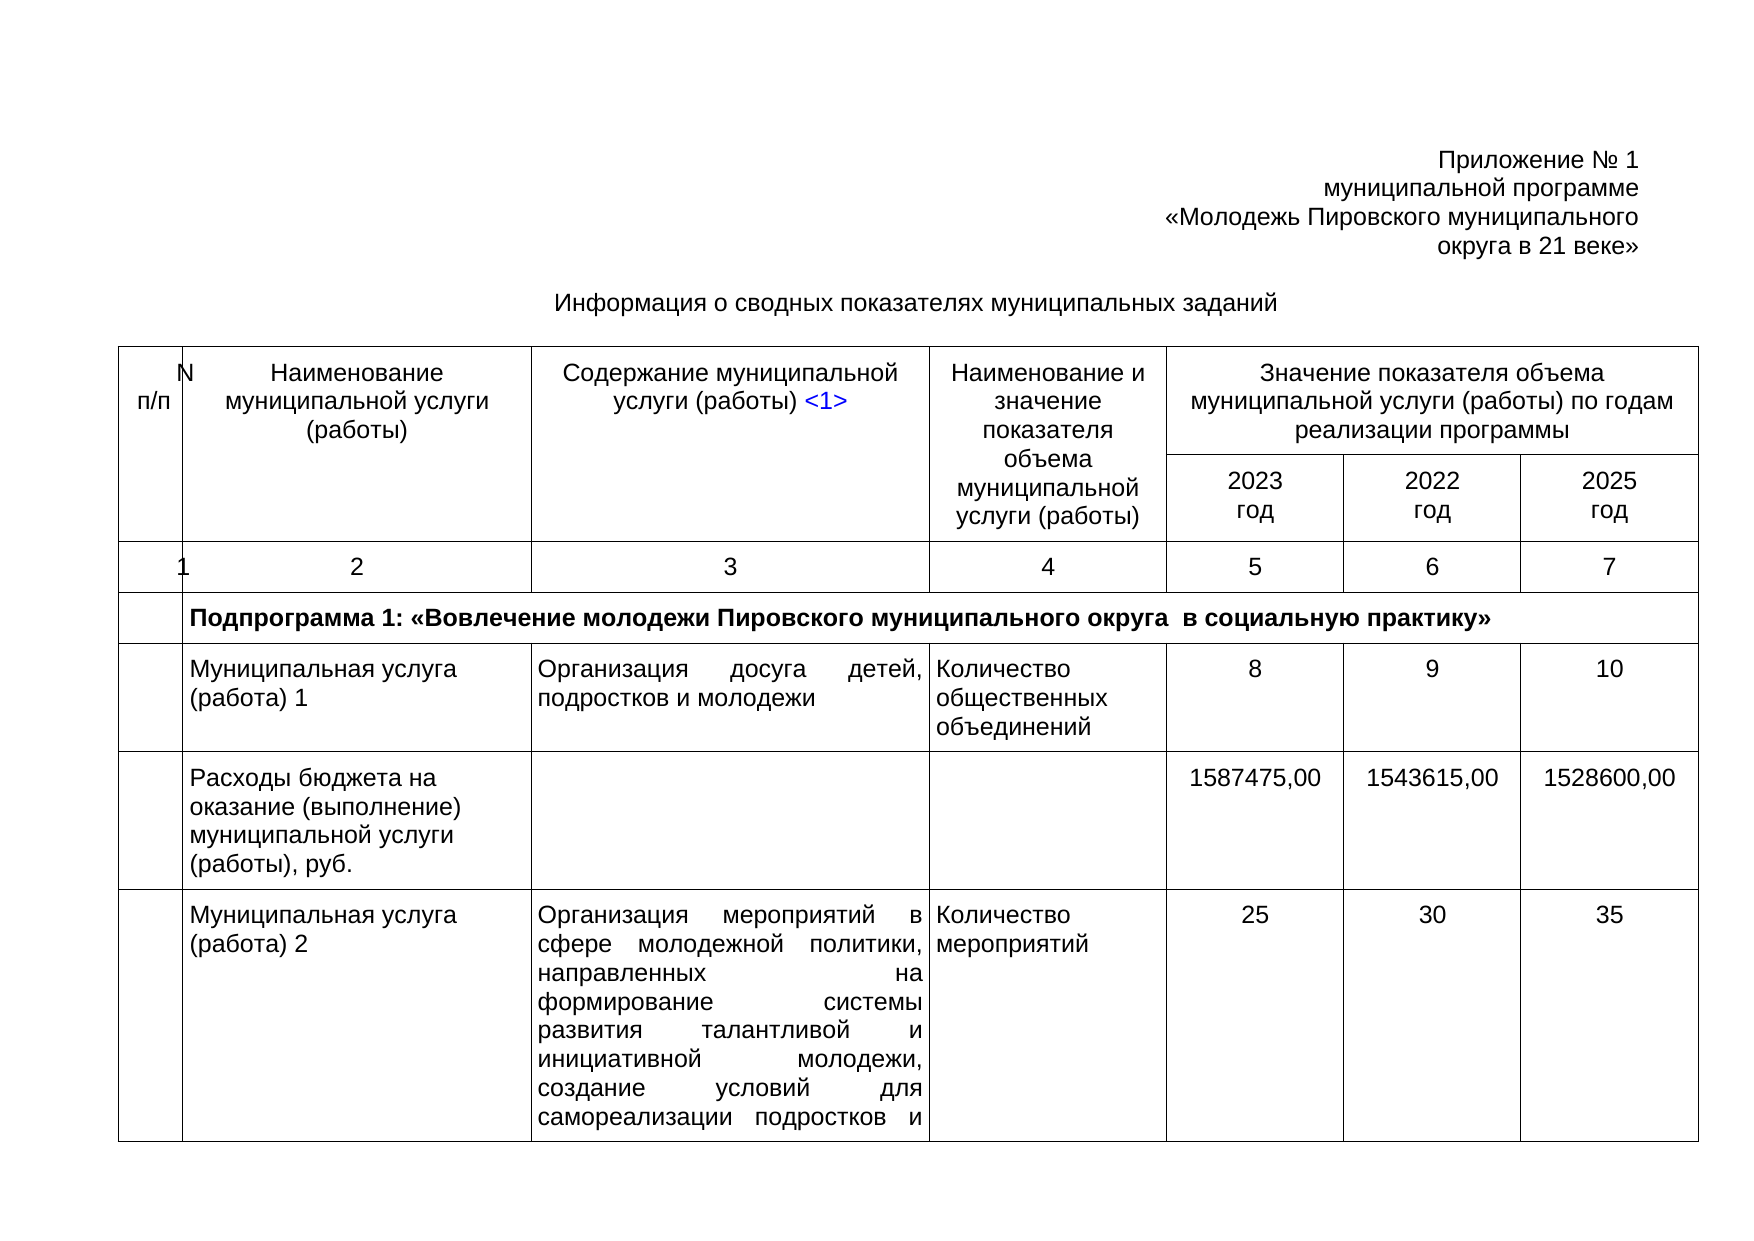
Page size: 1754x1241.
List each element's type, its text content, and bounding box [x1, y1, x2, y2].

table_cell 8 [1167, 644, 1343, 751]
table_cell [119, 644, 182, 751]
table_cell 6 [1344, 542, 1520, 592]
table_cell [930, 890, 1166, 1141]
table_cell Организация досуга детей, подростков и молодежи [532, 644, 929, 751]
table_cell 1 [119, 542, 182, 592]
table_cell 2 [183, 542, 531, 592]
text Информация о сводных показателях муниципальных заданий [118, 288, 1639, 317]
table_cell [119, 890, 182, 1141]
table_header N п/п [119, 347, 182, 541]
table_cell Количество общественных объединений [930, 644, 1166, 751]
table_cell 25 [1167, 890, 1343, 1141]
table_cell [119, 593, 182, 643]
table_header Значение показателя объема муниципальной услуги (работы) по годам реализации программы [1167, 347, 1698, 454]
table_cell 1587475,00 [1167, 752, 1343, 888]
table_cell 5 [1167, 542, 1343, 592]
table_header Наименование муниципальной услуги (работы) [183, 347, 531, 541]
table_cell 35 [1521, 890, 1698, 1141]
text «Молодежь Пировского муниципального [718, 202, 1639, 231]
text Приложение № 1 [118, 144, 1639, 173]
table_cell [532, 890, 929, 1141]
table_header Содержание муниципальной услуги (работы) <1> [532, 347, 929, 541]
table_cell Подпрограмма 1: «Вовлечение молодежи Пировского муниципального округа в социальную практику» [183, 593, 1698, 643]
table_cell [183, 890, 531, 1141]
table_cell Расходы бюджета на оказание (выполнение) муниципальной услуги (работы), руб. [183, 752, 531, 888]
table_cell [119, 752, 182, 888]
table_cell 30 [1344, 890, 1520, 1141]
table_cell 10 [1521, 644, 1698, 751]
table_cell 1543615,00 [1344, 752, 1520, 888]
text округа в 21 веке» [718, 231, 1639, 259]
text муниципальной программе [718, 173, 1639, 202]
table_cell Муниципальная услуга (работа) 1 [183, 644, 531, 751]
table_cell [532, 752, 929, 888]
table_cell 2023 год [1167, 455, 1343, 541]
table_cell 9 [1344, 644, 1520, 751]
table_cell 1528600,00 [1521, 752, 1698, 888]
table_cell 3 [532, 542, 929, 592]
table_cell 2025 год [1521, 455, 1698, 541]
table_cell 4 [930, 542, 1166, 592]
table_cell [930, 752, 1166, 888]
table_cell 2022 год [1344, 455, 1520, 541]
table_cell 7 [1521, 542, 1698, 592]
table_header Наименование и значение показателя объема муниципальной услуги (работы) [930, 347, 1166, 541]
